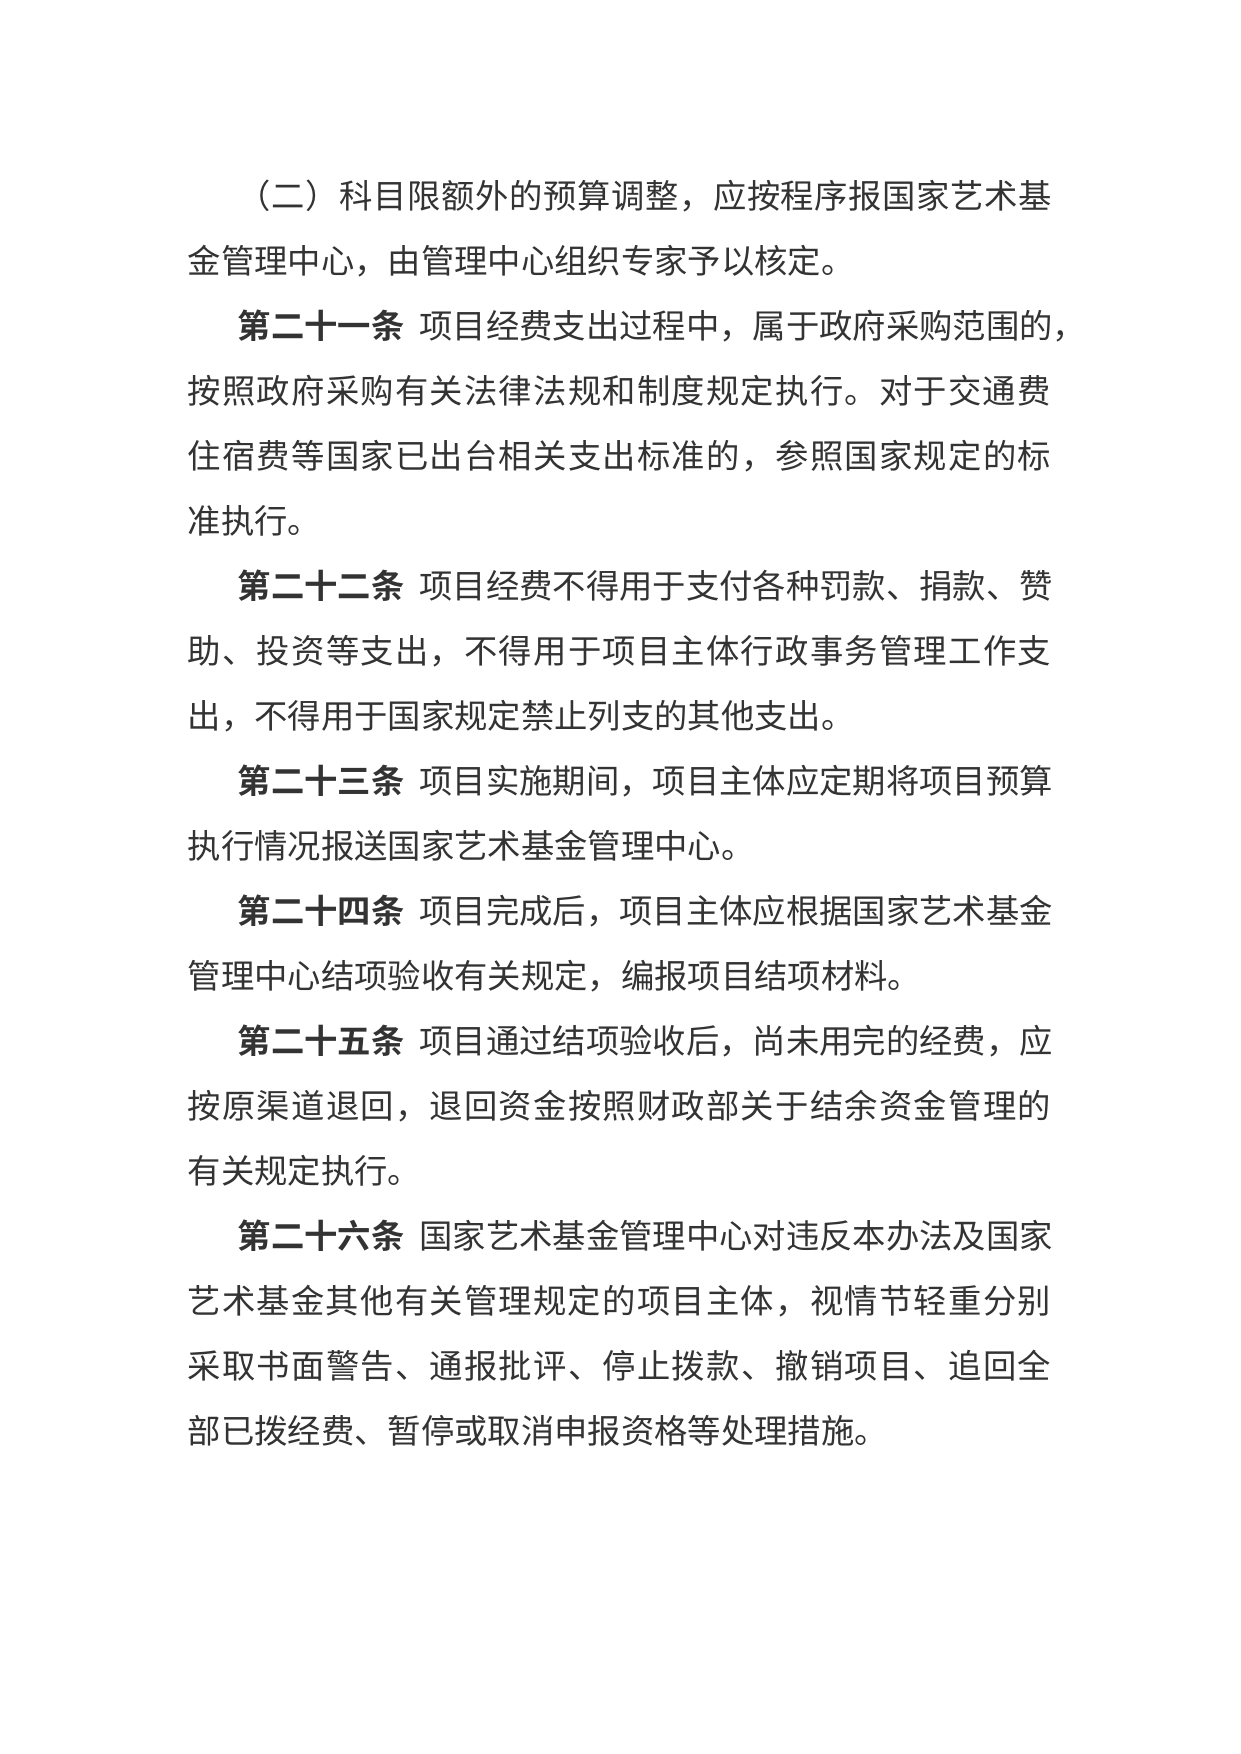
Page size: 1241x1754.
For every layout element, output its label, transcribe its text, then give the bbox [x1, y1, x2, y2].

text 第二十六条 国家艺术基金管理中心对违反本办法及国家艺术基金其他有关管理规定的项目主体，视情节轻重分别采取书面警告、通报批评、停止拨款、撤销项目、追回全部已拨经费、暂停或取消申报资格等处理措施。 [187, 1202, 1053, 1462]
text 第二十二条 项目经费不得用于支付各种罚款、捐款、赞助、投资等支出，不得用于项目主体行政事务管理工作支出，不得用于国家规定禁止列支的其他支出。 [187, 552, 1053, 747]
text 第二十三条 项目实施期间，项目主体应定期将项目预算执行情况报送国家艺术基金管理中心。 [187, 747, 1053, 877]
text 第二十一条 项目经费支出过程中，属于政府采购范围的，按照政府采购有关法律法规和制度规定执行。对于交通费、住宿费等国家已出台相关支出标准的，参照国家规定的标准执行。 [187, 292, 1053, 552]
text 第二十四条 项目完成后，项目主体应根据国家艺术基金管理中心结项验收有关规定，编报项目结项材料。 [187, 877, 1053, 1007]
text 第二十五条 项目通过结项验收后，尚未用完的经费，应按原渠道退回，退回资金按照财政部关于结余资金管理的有关规定执行。 [187, 1007, 1053, 1202]
text （二）科目限额外的预算调整，应按程序报国家艺术基金管理中心，由管理中心组织专家予以核定。 [187, 162, 1053, 292]
